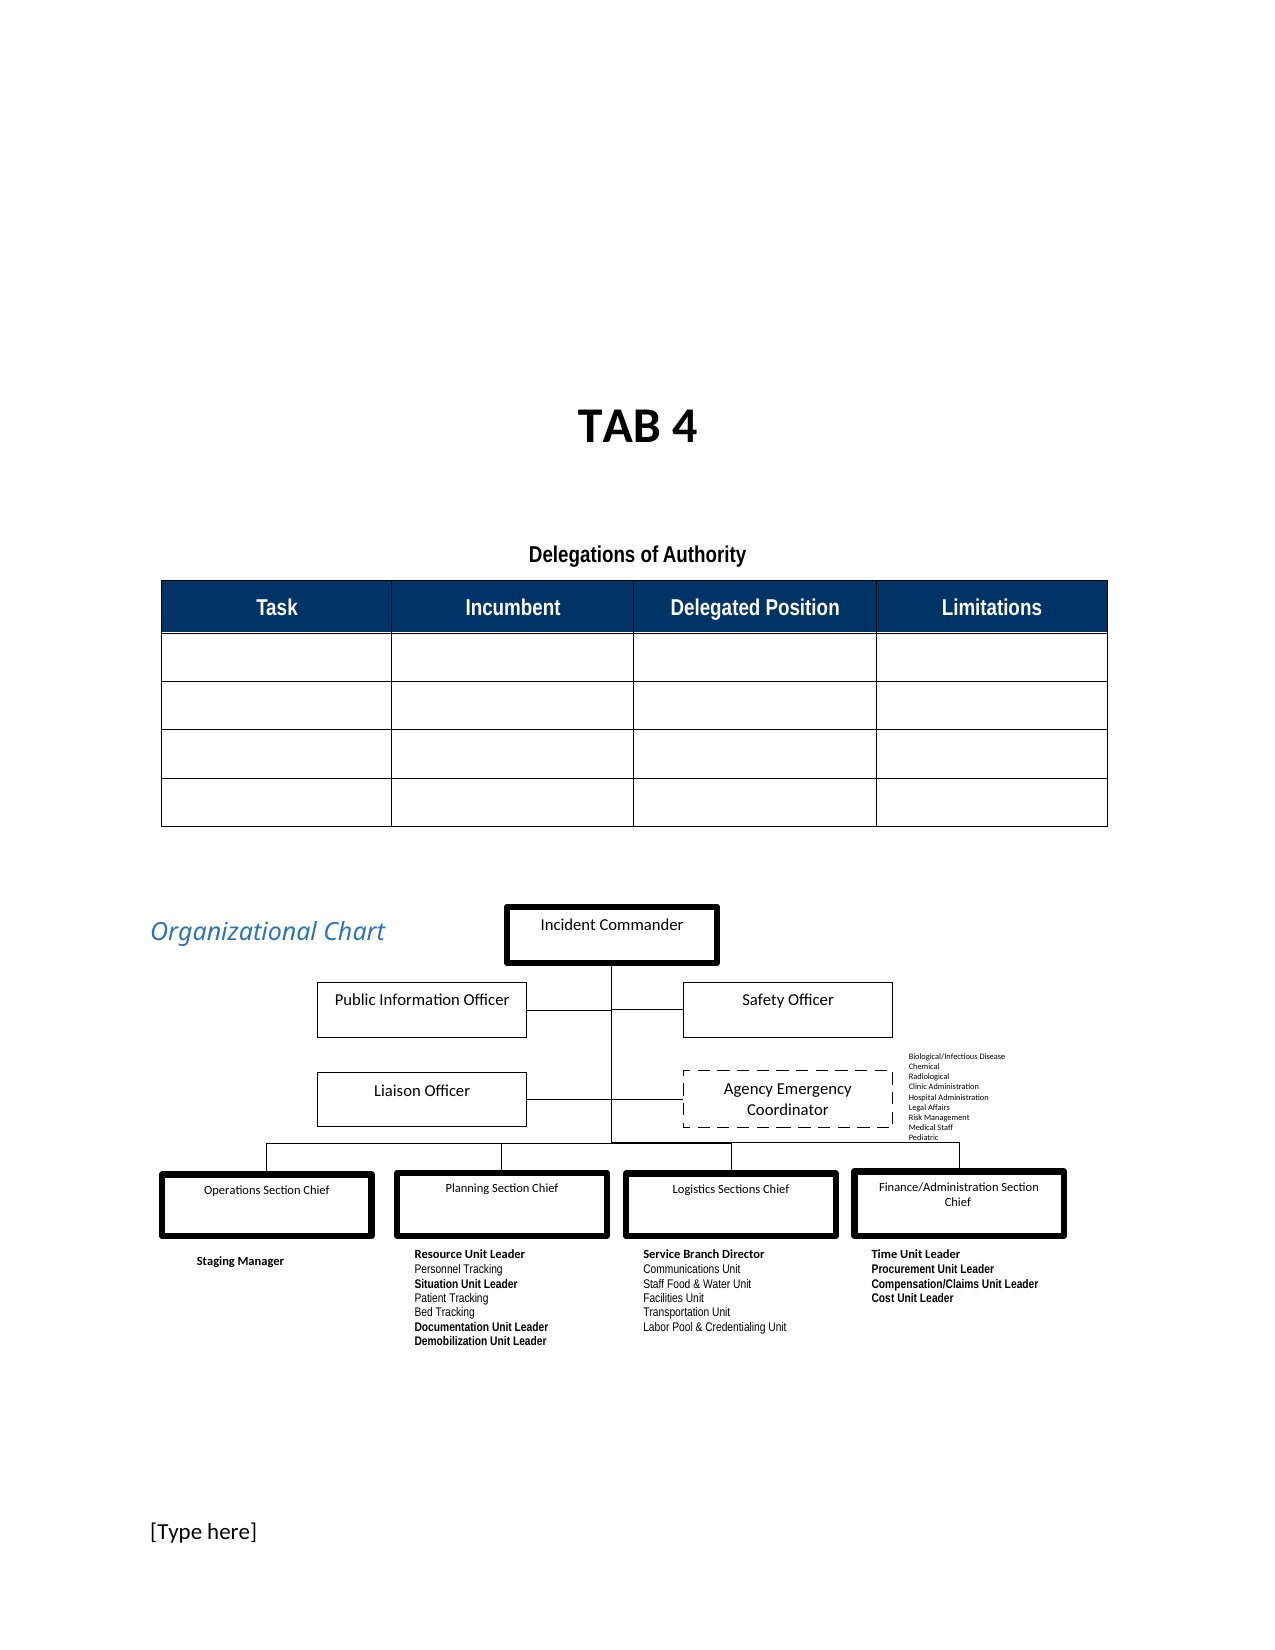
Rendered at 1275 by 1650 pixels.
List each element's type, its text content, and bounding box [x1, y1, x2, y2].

table_cell [162, 730, 391, 778]
table_cell [877, 682, 1107, 729]
table_cell [634, 682, 876, 729]
table_cell [392, 634, 633, 681]
table_cell [392, 779, 633, 826]
table_cell [877, 634, 1107, 681]
table_cell [877, 779, 1107, 826]
table_cell [162, 634, 391, 681]
list Organizational Chart [150, 913, 1125, 947]
table_cell [392, 682, 633, 729]
table_header Task [162, 581, 391, 632]
table_header Incumbent [392, 581, 633, 632]
table_cell [162, 779, 391, 826]
table_cell [634, 730, 876, 778]
table_header Delegated Position [634, 581, 876, 632]
table_header Limitations [877, 581, 1107, 632]
table_cell [877, 730, 1107, 778]
table_cell [634, 779, 876, 826]
title Delegations of Authority [150, 541, 1125, 568]
table_cell [392, 730, 633, 778]
table_cell [634, 634, 876, 681]
text TAB 4 [150, 394, 1125, 455]
table_cell [162, 682, 391, 729]
